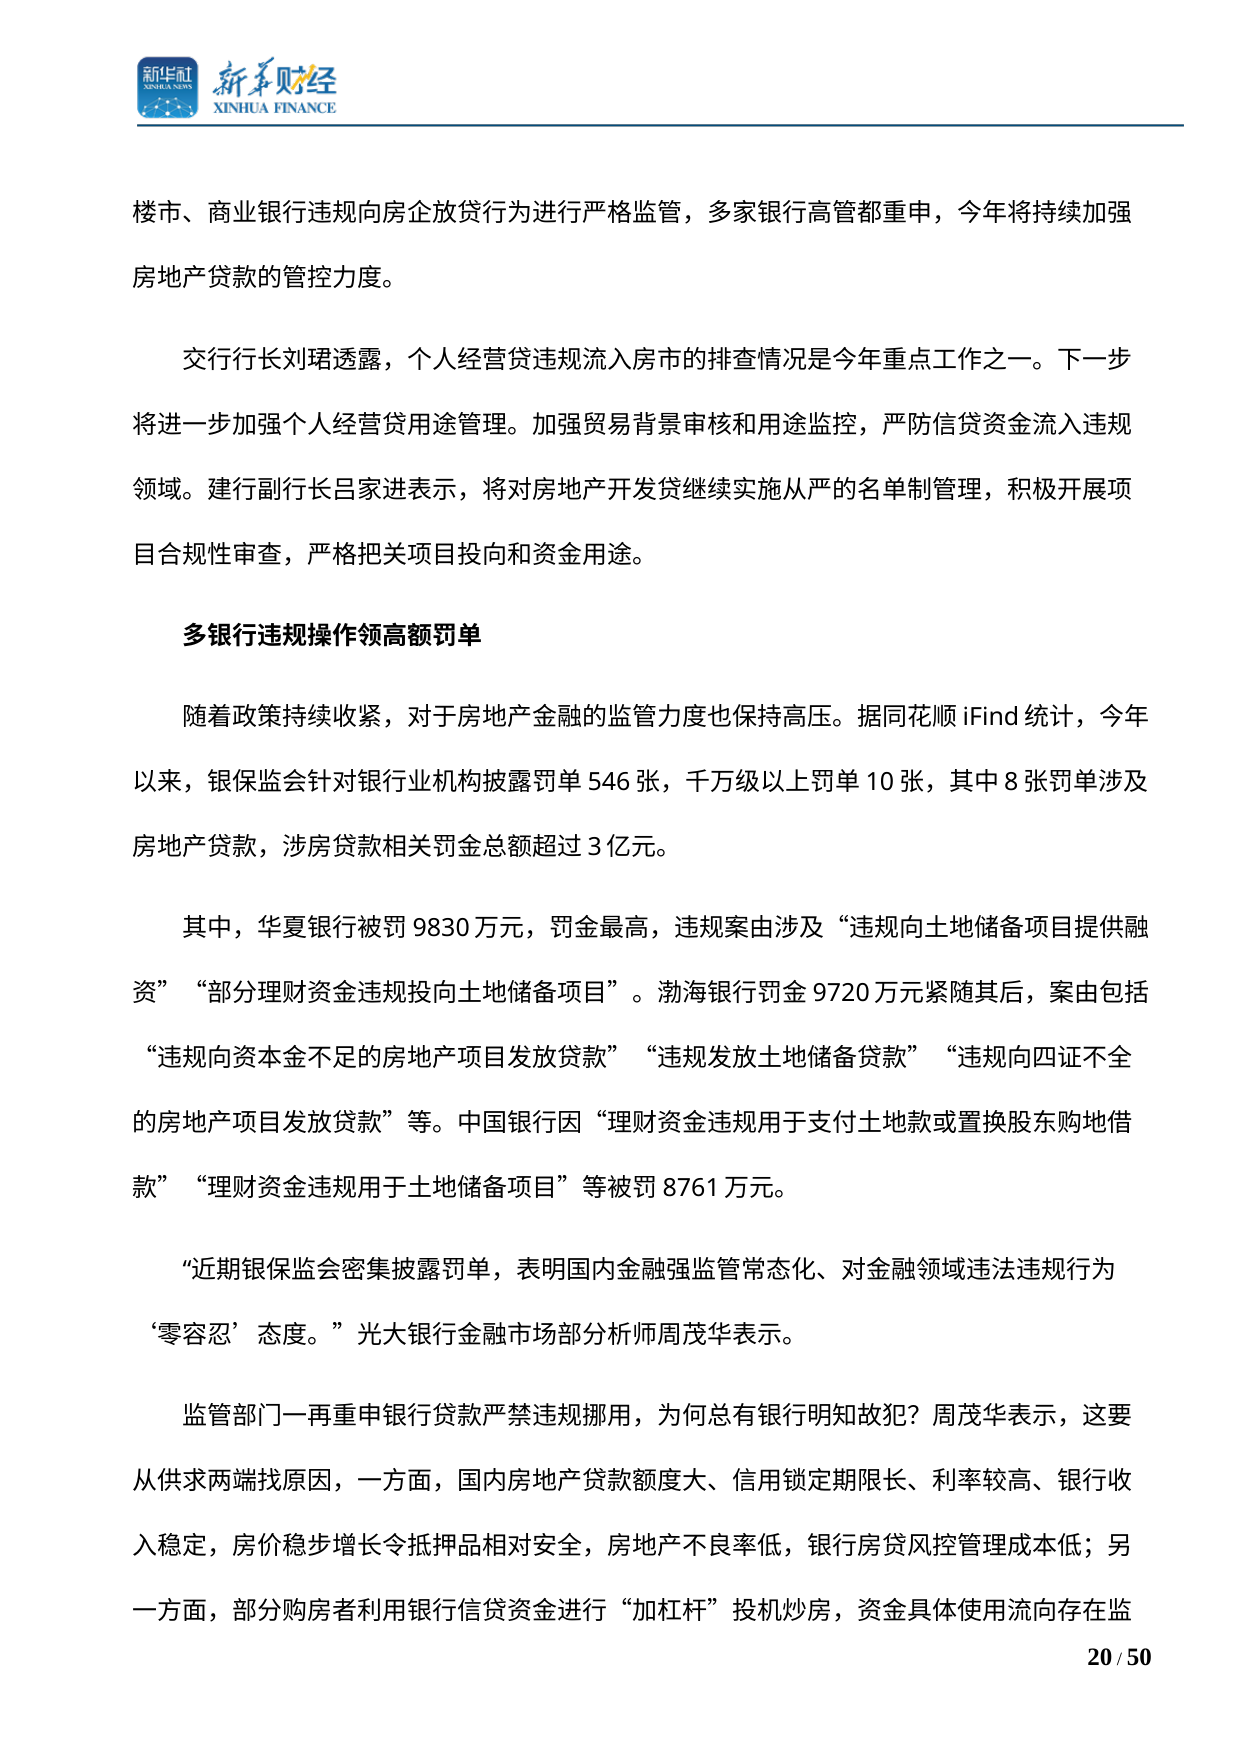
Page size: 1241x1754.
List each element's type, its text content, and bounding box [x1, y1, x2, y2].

text 随着政策持续收紧，对于房地产金融的监管力度也保持高压。据同花顺iFind统计，今年以来，银保监会针对银行业机构披露罚单546张，千万级以上罚单10张，其中8张罚单涉及房地产贷款，涉房贷款相关罚金总额超过3亿元。 [132, 682, 1152, 877]
text “近期银保监会密集披露罚单，表明国内金融强监管常态化、对金融领域违法违规行为‘零容忍’态度。”光大银行金融市场部分析师周茂华表示。 [132, 1235, 1152, 1365]
picture [106, 9, 1185, 167]
text 多银行违规操作领高额罚单 [132, 601, 1152, 666]
text 在“实施好房地产金融审慎管理制度”的政策导向下，监管机构针对信贷资金违规进入楼市、商业银行违规向房企放贷行为进行严格监管，多家银行高管都重申，今年将持续加强房地产贷款的管控力度。 [132, 178, 1152, 308]
text 交行行长刘珺透露，个人经营贷违规流入房市的排查情况是今年重点工作之一。下一步将进一步加强个人经营贷用途管理。加强贸易背景审核和用途监控，严防信贷资金流入违规领域。建行副行长吕家进表示，将对房地产开发贷继续实施从严的名单制管理，积极开展项目合规性审查，严格把关项目投向和资金用途。 [132, 325, 1152, 585]
text 其中，华夏银行被罚9830万元，罚金最高，违规案由涉及“违规向土地储备项目提供融资”“部分理财资金违规投向土地储备项目”。渤海银行罚金9720万元紧随其后，案由包括“违规向资本金不足的房地产项目发放贷款”“违规发放土地储备贷款”“违规向四证不全的房地产项目发放贷款”等。中国银行因“理财资金违规用于支付土地款或置换股东购地借款”“理财资金违规用于土地储备项目”等被罚8761万元。 [132, 893, 1152, 1218]
